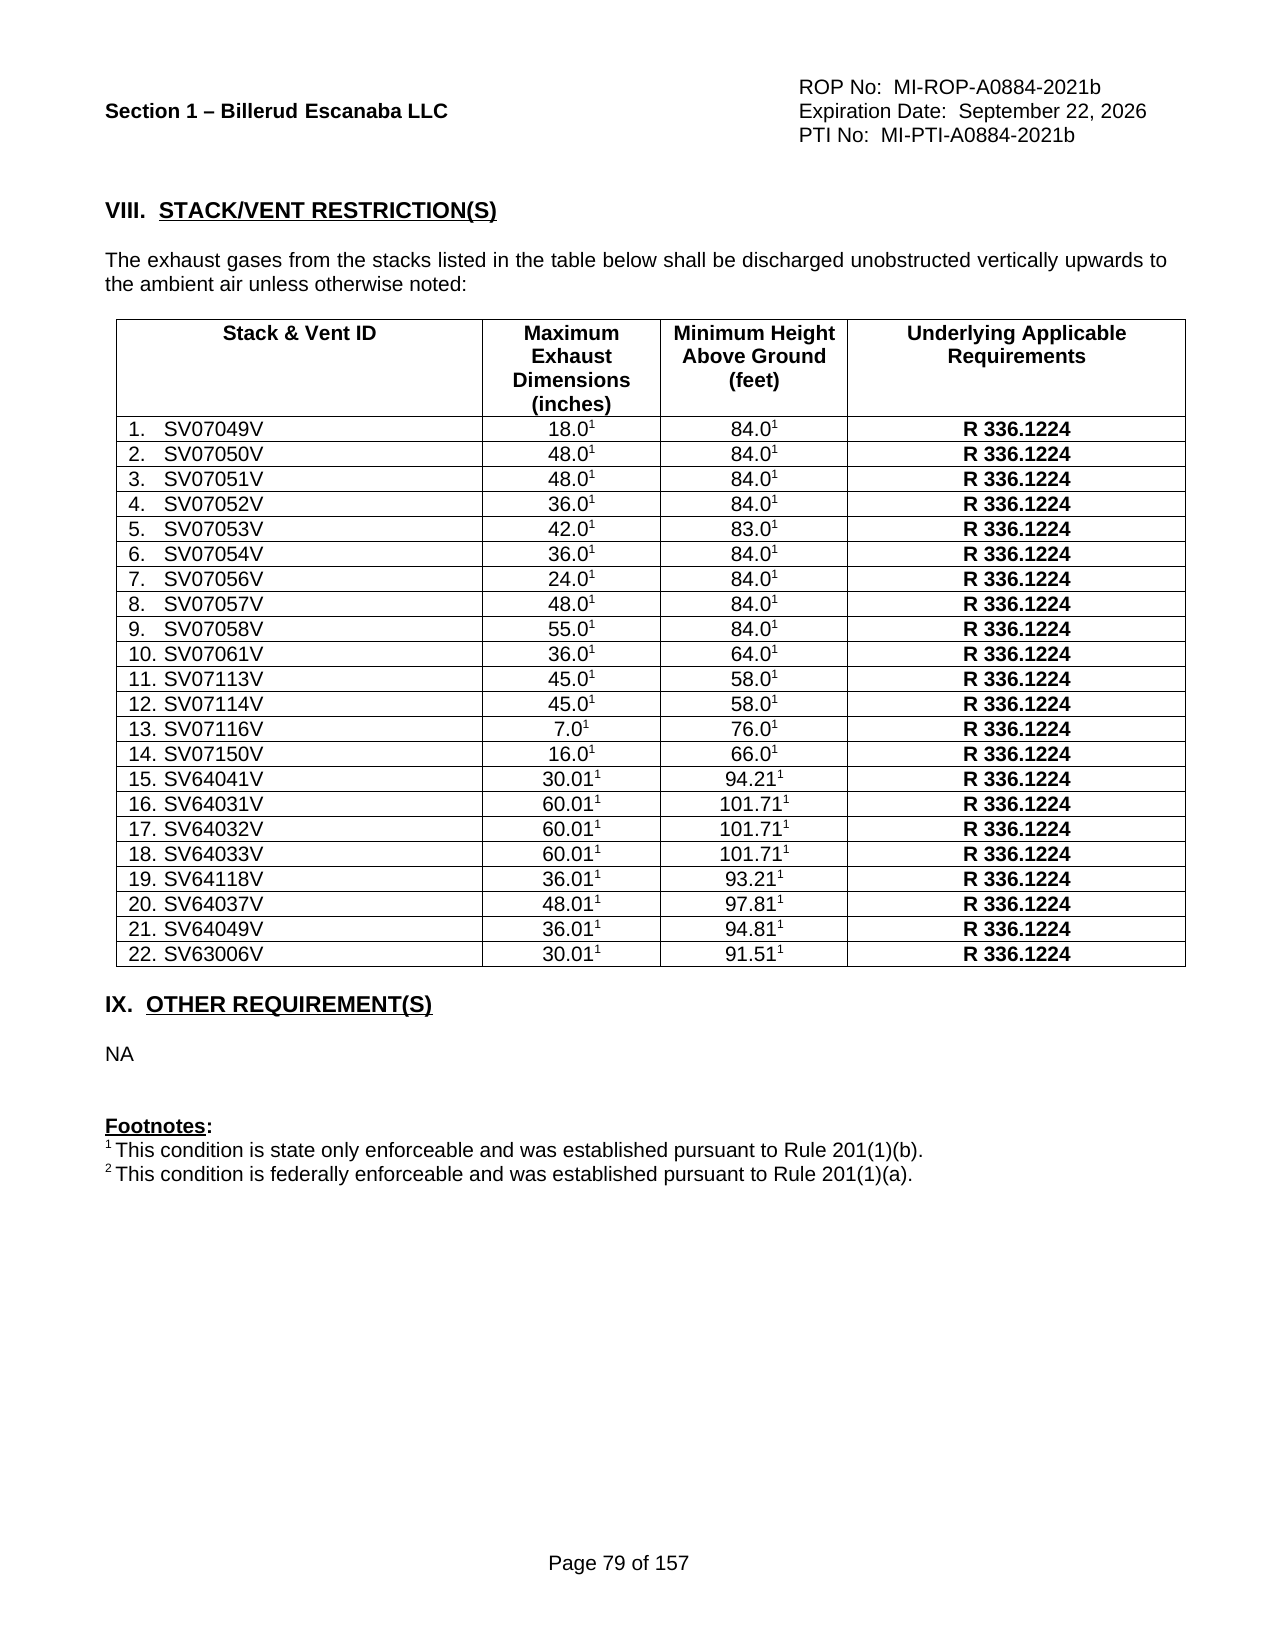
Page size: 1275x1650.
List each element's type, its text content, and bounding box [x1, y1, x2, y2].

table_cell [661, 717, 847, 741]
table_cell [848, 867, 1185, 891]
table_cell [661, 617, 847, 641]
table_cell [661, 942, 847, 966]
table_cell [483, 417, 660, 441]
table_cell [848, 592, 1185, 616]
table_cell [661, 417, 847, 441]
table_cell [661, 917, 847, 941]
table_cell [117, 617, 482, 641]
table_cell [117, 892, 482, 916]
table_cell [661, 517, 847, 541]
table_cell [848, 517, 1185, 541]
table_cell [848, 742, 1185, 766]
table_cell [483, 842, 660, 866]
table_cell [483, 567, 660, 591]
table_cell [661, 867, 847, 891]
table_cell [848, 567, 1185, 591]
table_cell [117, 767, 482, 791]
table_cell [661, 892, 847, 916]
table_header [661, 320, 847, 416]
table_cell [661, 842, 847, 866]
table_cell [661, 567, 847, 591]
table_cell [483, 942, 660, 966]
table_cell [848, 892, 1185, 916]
text The exhaust gases from the stacks listed in the table below shall be discharged unobstructed vertically upwards to the ambient air unless otherwise noted: [105, 247, 1170, 295]
text NA [105, 1042, 1170, 1066]
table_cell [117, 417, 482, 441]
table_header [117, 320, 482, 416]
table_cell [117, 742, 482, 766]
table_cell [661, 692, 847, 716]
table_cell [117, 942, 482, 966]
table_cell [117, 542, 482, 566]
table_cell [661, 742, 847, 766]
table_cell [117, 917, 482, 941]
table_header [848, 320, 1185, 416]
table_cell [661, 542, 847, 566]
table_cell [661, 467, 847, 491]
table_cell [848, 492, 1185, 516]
text Footnotes: [105, 1113, 1170, 1137]
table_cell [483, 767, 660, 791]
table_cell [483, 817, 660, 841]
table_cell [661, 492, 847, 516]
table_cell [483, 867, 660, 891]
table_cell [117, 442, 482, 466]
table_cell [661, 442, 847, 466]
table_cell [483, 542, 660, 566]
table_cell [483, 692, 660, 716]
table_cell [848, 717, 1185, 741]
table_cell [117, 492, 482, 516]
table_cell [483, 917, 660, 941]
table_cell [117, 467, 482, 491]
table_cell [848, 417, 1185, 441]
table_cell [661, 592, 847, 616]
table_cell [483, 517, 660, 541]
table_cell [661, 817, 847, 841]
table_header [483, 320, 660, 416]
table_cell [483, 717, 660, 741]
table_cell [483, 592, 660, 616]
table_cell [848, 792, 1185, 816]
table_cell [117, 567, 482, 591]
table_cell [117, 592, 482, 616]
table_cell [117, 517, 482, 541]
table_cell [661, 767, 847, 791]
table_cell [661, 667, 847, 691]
text 1 This condition is state only enforceable and was established pursuant to Rule 201(1)(b). [105, 1137, 1170, 1161]
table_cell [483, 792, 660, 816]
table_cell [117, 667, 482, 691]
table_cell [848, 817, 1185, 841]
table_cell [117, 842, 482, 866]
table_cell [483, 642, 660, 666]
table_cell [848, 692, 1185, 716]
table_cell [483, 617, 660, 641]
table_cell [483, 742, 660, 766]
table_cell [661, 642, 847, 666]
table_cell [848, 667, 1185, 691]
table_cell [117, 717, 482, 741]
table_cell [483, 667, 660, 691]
text VIII. STACK/VENT RESTRICTION(S) [105, 197, 1170, 223]
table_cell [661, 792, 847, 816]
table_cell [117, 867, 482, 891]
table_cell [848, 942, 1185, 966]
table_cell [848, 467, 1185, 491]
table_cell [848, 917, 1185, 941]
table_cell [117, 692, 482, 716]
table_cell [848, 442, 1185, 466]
text 2 This condition is federally enforceable and was established pursuant to Rule 201(1)(a). [105, 1161, 1170, 1185]
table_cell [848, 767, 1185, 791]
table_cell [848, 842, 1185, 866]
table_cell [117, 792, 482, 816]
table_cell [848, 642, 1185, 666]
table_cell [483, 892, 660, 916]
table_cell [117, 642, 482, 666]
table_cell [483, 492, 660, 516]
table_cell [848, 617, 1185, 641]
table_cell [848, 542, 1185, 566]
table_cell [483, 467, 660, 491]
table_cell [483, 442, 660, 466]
text IX. OTHER REQUIREMENT(S) [105, 991, 1170, 1018]
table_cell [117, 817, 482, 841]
